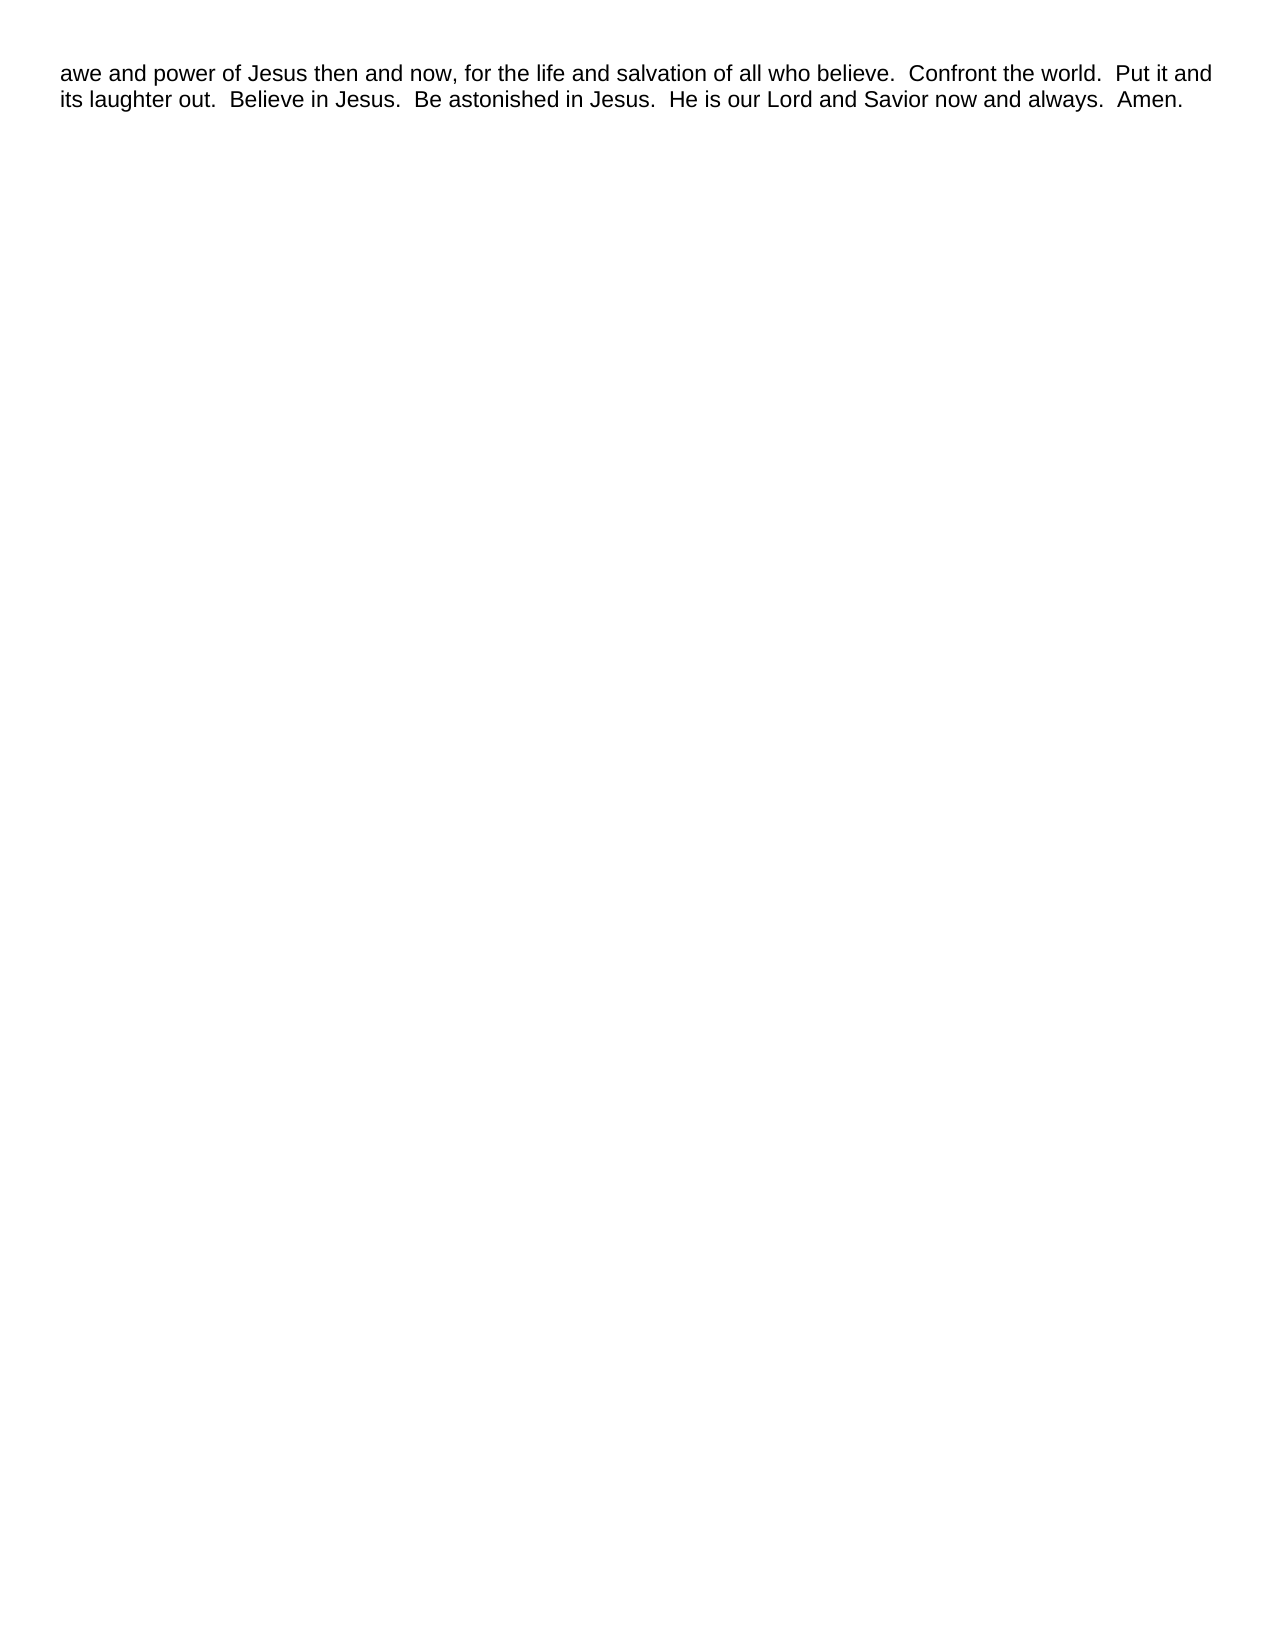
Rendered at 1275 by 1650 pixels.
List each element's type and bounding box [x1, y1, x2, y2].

text [60, 60, 1215, 113]
